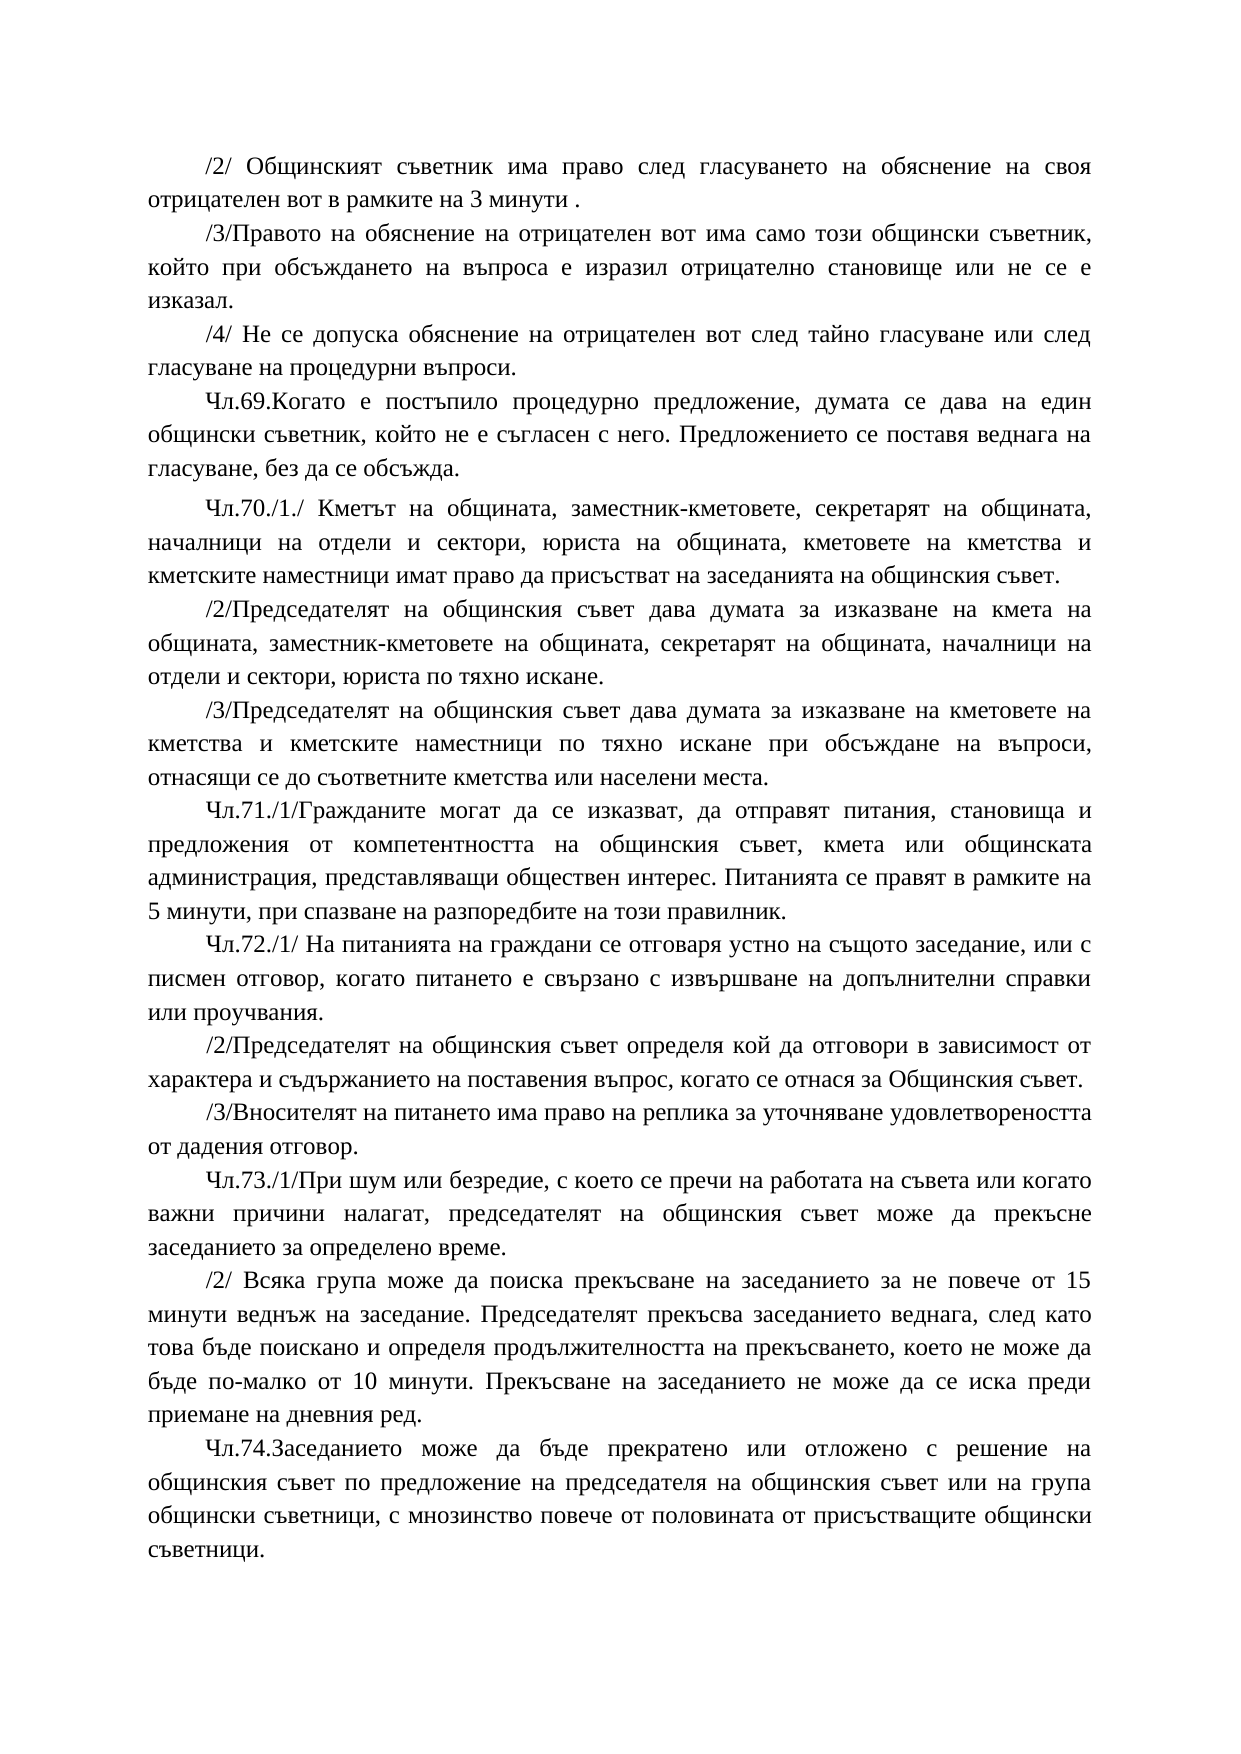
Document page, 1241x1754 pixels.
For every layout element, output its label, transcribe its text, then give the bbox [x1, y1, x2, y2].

text /3/Председателят на общинския съвет дава думата за изказване на кметовете на кметства и кметските наместници по тяхно искане при обсъждане на въпроси, отнасящи се до съответните кметства или населени места. [148, 691, 1093, 792]
text /2/Председателят на общинския съвет определя кой да отговори в зависимост от характера и съдържанието на поставения въпрос, когато се отнася за Общинския съвет. [148, 1027, 1093, 1094]
text Чл.73./1/При шум или безредие, с което се пречи на работата на съвета или когато важни причини налагат, председателят на общинския съвет може да прекъсне заседанието за определено време. [148, 1161, 1093, 1262]
text Чл.70./1./ Кметът на общината, заместник-кметовете, секретарят на общината, началници на отдели и сектори, юриста на общината, кметовете на кметства и кметските наместници имат право да присъстват на заседанията на общинския съвет. [148, 490, 1093, 591]
text Чл.69.Когато е постъпило процедурно предложение, думата се дава на един общински съветник, който не е съгласен с него. Предложението се поставя веднага на гласуване, без да се обсъжда. [148, 382, 1093, 483]
text /3/Правото на обяснение на отрицателен вот има само този общински съветник, който при обсъждането на въпроса е изразил отрицателно становище или не се е изказал. [148, 215, 1093, 315]
text /2/Председателят на общинския съвет дава думата за изказване на кмета на общината, заместник-кметовете на общината, секретарят на общината, началници на отдели и сектори, юриста по тяхно искане. [148, 591, 1093, 691]
text Чл.72./1/ На питанията на граждани се отговаря устно на същото заседание, или с писмен отговор, когато питането е свързано с извършване на допълнителни справки или проучвания. [148, 926, 1093, 1027]
text /3/Вносителят на питането има право на реплика за уточняване удовлетвореността от дадения отговор. [148, 1094, 1093, 1161]
text Чл.71./1/Гражданите могат да се изказват, да отправят питания, становища и предложения от компетентността на общинския съвет, кмета или общинската администрация, представляващи обществен интерес. Питанията се правят в рамките на 5 минути, при спазване на разпоредбите на този правилник. [148, 792, 1093, 926]
text /2/ Общинският съветник има право след гласуването на обяснение на своя отрицателен вот в рамките на 3 минути . [148, 148, 1093, 215]
text Чл.74.Заседанието може да бъде прекратено или отложено с решение на общинския съвет по предложение на председателя на общинския съвет или на група общински съветници, с мнозинство повече от половината от присъстващите общински съветници. [148, 1430, 1093, 1564]
text /2/ Всяка група може да поиска прекъсване на заседанието за не повече от 15 минути веднъж на заседание. Председателят прекъсва заседанието веднага, след като това бъде поискано и определя продължителността на прекъсването, което не може да бъде по-малко от 10 минути. Прекъсване на заседанието не може да се иска преди приемане на дневния ред. [148, 1262, 1093, 1430]
text /4/ Не се допуска обяснение на отрицателен вот след тайно гласуване или след гласуване на процедурни въпроси. [148, 315, 1093, 382]
